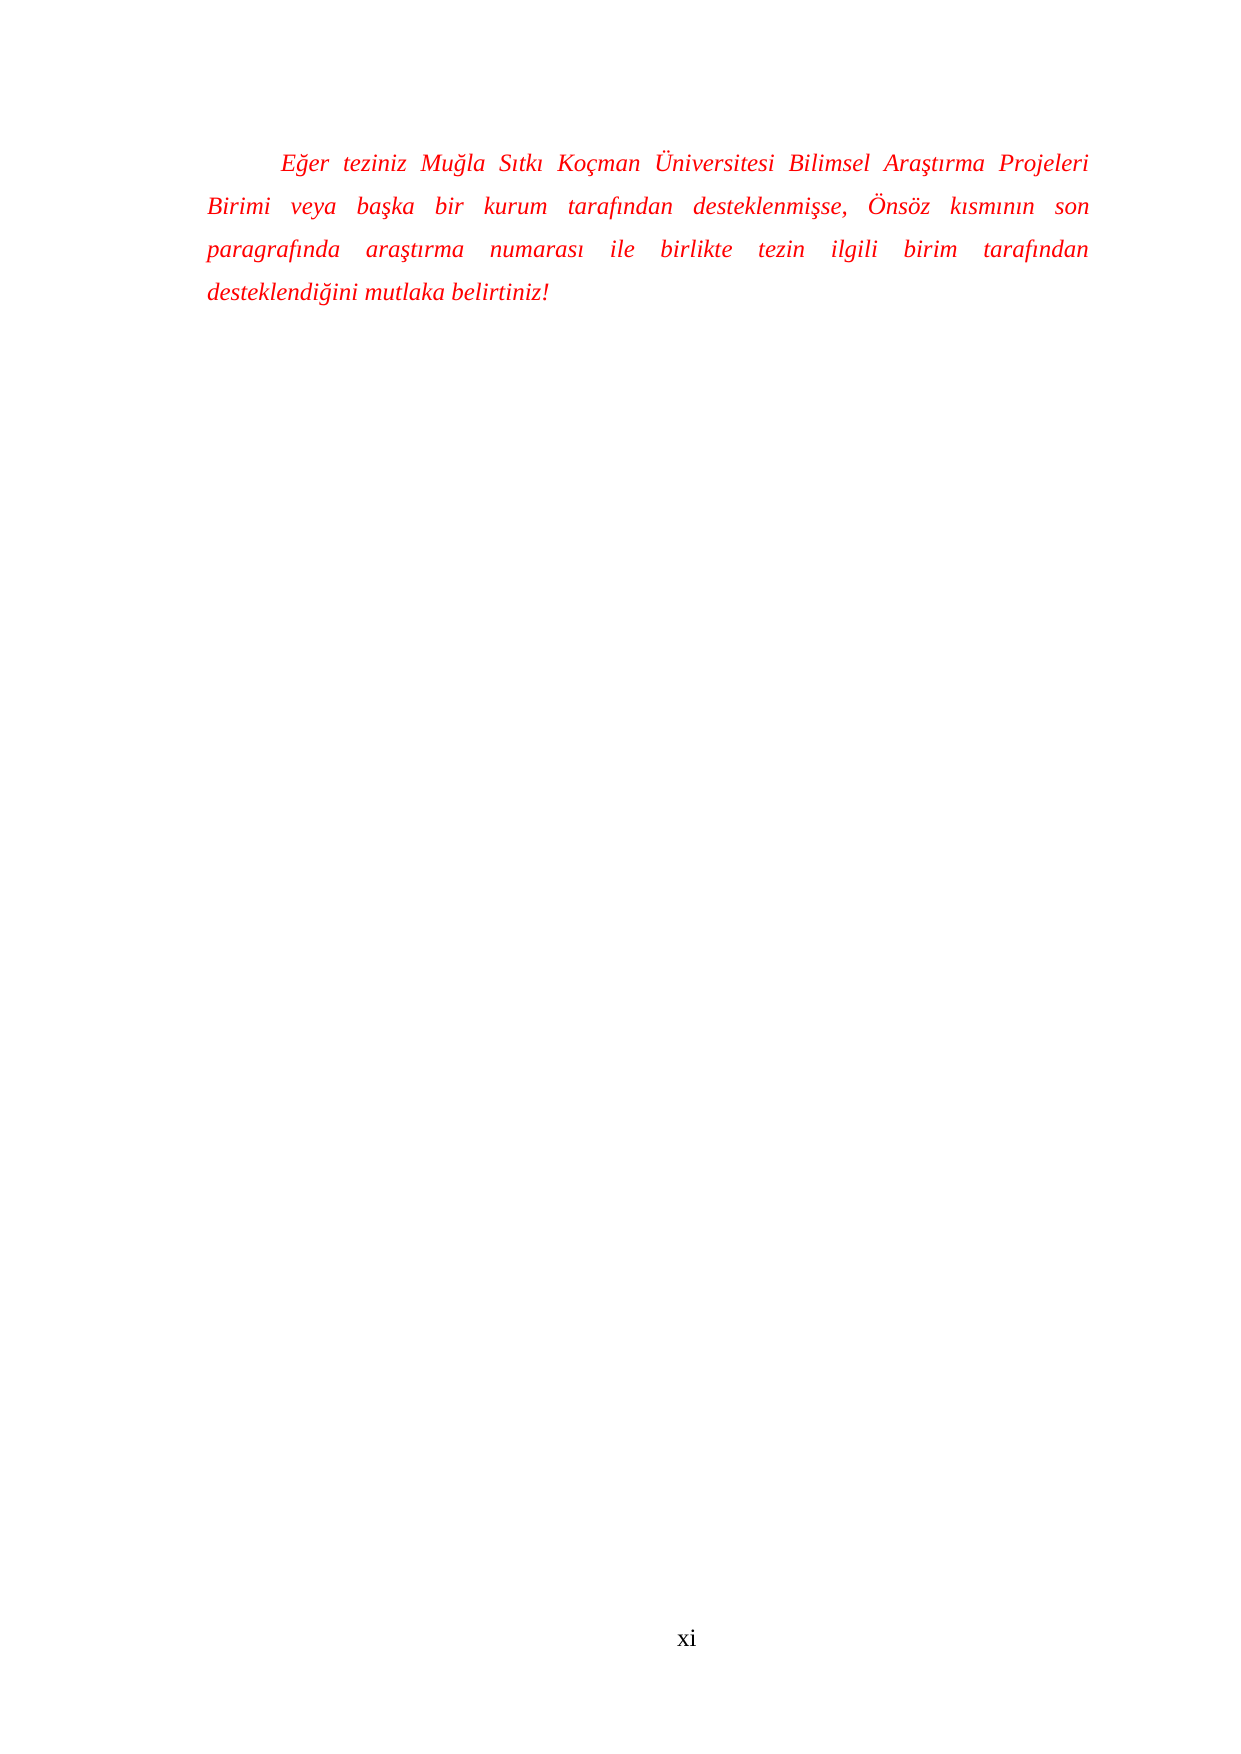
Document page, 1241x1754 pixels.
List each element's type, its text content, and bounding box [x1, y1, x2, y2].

text Eğer teziniz Muğla Sıtkı Koçman Üniversitesi Bilimsel Araştırma Projeleri Birimi veya başka bir kurum tarafından desteklenmişse, Önsöz kısmının son paragrafında araştırma numarası ile birlikte tezin ilgili birim tarafından desteklendiğini mutlaka belirtiniz! [207, 148, 1092, 306]
